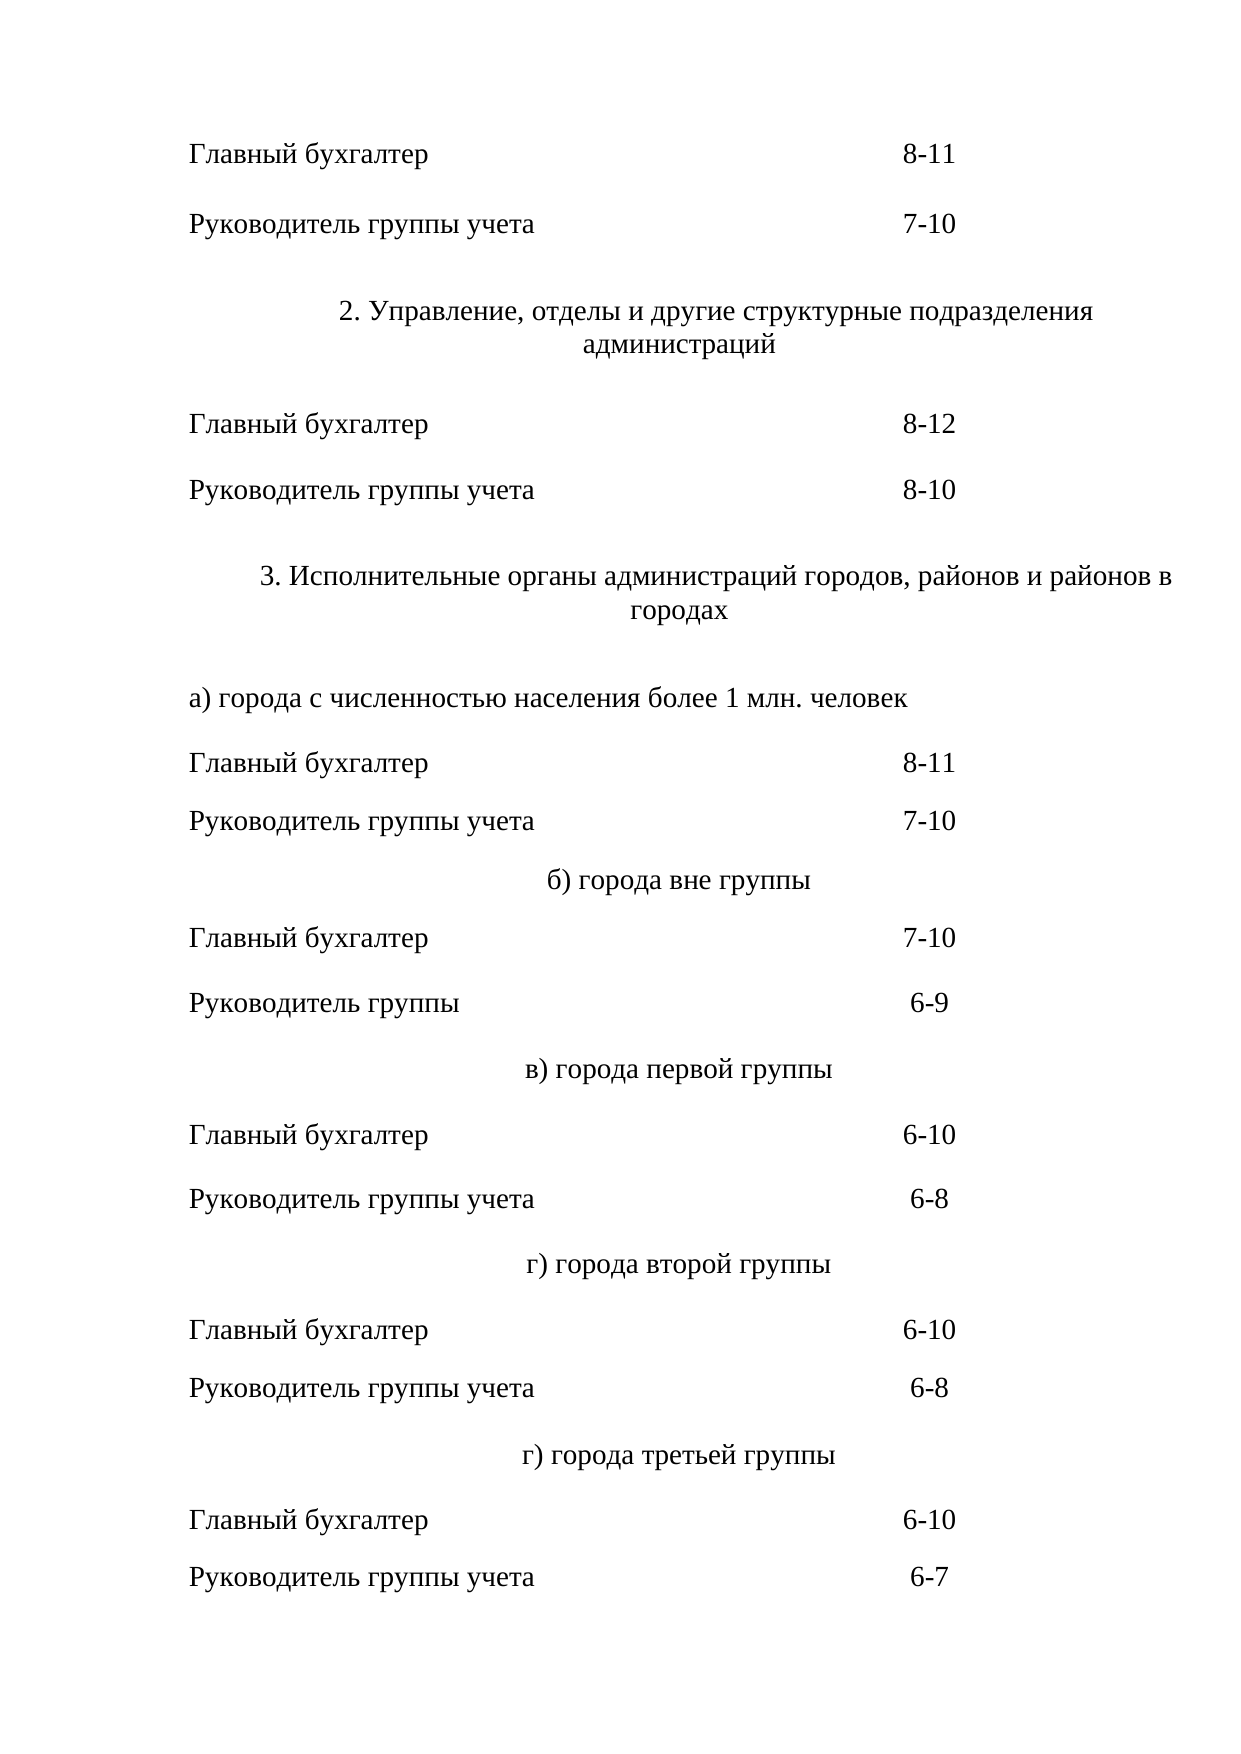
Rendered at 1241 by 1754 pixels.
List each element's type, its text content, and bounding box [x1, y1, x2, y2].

table_header 8-12 [679, 394, 1180, 453]
table_header а) города с численностью населения более 1 млн. человек [177, 659, 1180, 734]
table_cell 6-9 [679, 966, 1180, 1038]
table_cell Руководитель группы учета [177, 1548, 679, 1604]
table_cell Руководитель группы учета [177, 1358, 679, 1417]
table_cell 6-8 [679, 1358, 1180, 1417]
table_cell 7-10 [679, 908, 1180, 966]
table_cell Руководитель группы учета [177, 791, 679, 849]
table_cell Главный бухгалтер [177, 1098, 679, 1170]
table_cell Руководитель группы [177, 966, 679, 1038]
table_header Главный бухгалтер [177, 394, 679, 453]
table_cell 7-10 [679, 187, 1180, 259]
table_cell 8-11 [679, 734, 1180, 791]
table_cell Руководитель группы учета [177, 1170, 679, 1227]
table_cell 6-7 [679, 1548, 1180, 1604]
table_header 8-11 [679, 118, 1180, 187]
table_cell 6-10 [679, 1490, 1180, 1547]
table_cell Главный бухгалтер [177, 1490, 679, 1547]
table_header Главный бухгалтер [177, 118, 679, 187]
table_cell 7-10 [679, 791, 1180, 849]
table_cell 6-10 [679, 1300, 1180, 1357]
table_cell Руководитель группы учета [177, 187, 679, 259]
table_cell Руководитель группы учета [177, 453, 679, 525]
table_cell Главный бухгалтер [177, 734, 679, 791]
table_cell 6-8 [679, 1170, 1180, 1227]
table_cell б) города вне группы [177, 850, 1180, 908]
table_cell в) города первой группы [177, 1038, 1180, 1097]
table_cell г) города третьей группы [177, 1418, 1180, 1490]
table_cell 8-10 [679, 453, 1180, 525]
table_cell 6-10 [679, 1098, 1180, 1170]
table_cell г) города второй группы [177, 1227, 1180, 1300]
table_cell Главный бухгалтер [177, 1300, 679, 1357]
text 2. Управление, отделы и другие структурные подразделения администраций [177, 293, 1181, 360]
table_cell Главный бухгалтер [177, 908, 679, 966]
text 3. Исполнительные органы администраций городов, районов и районов в городах [177, 558, 1181, 626]
